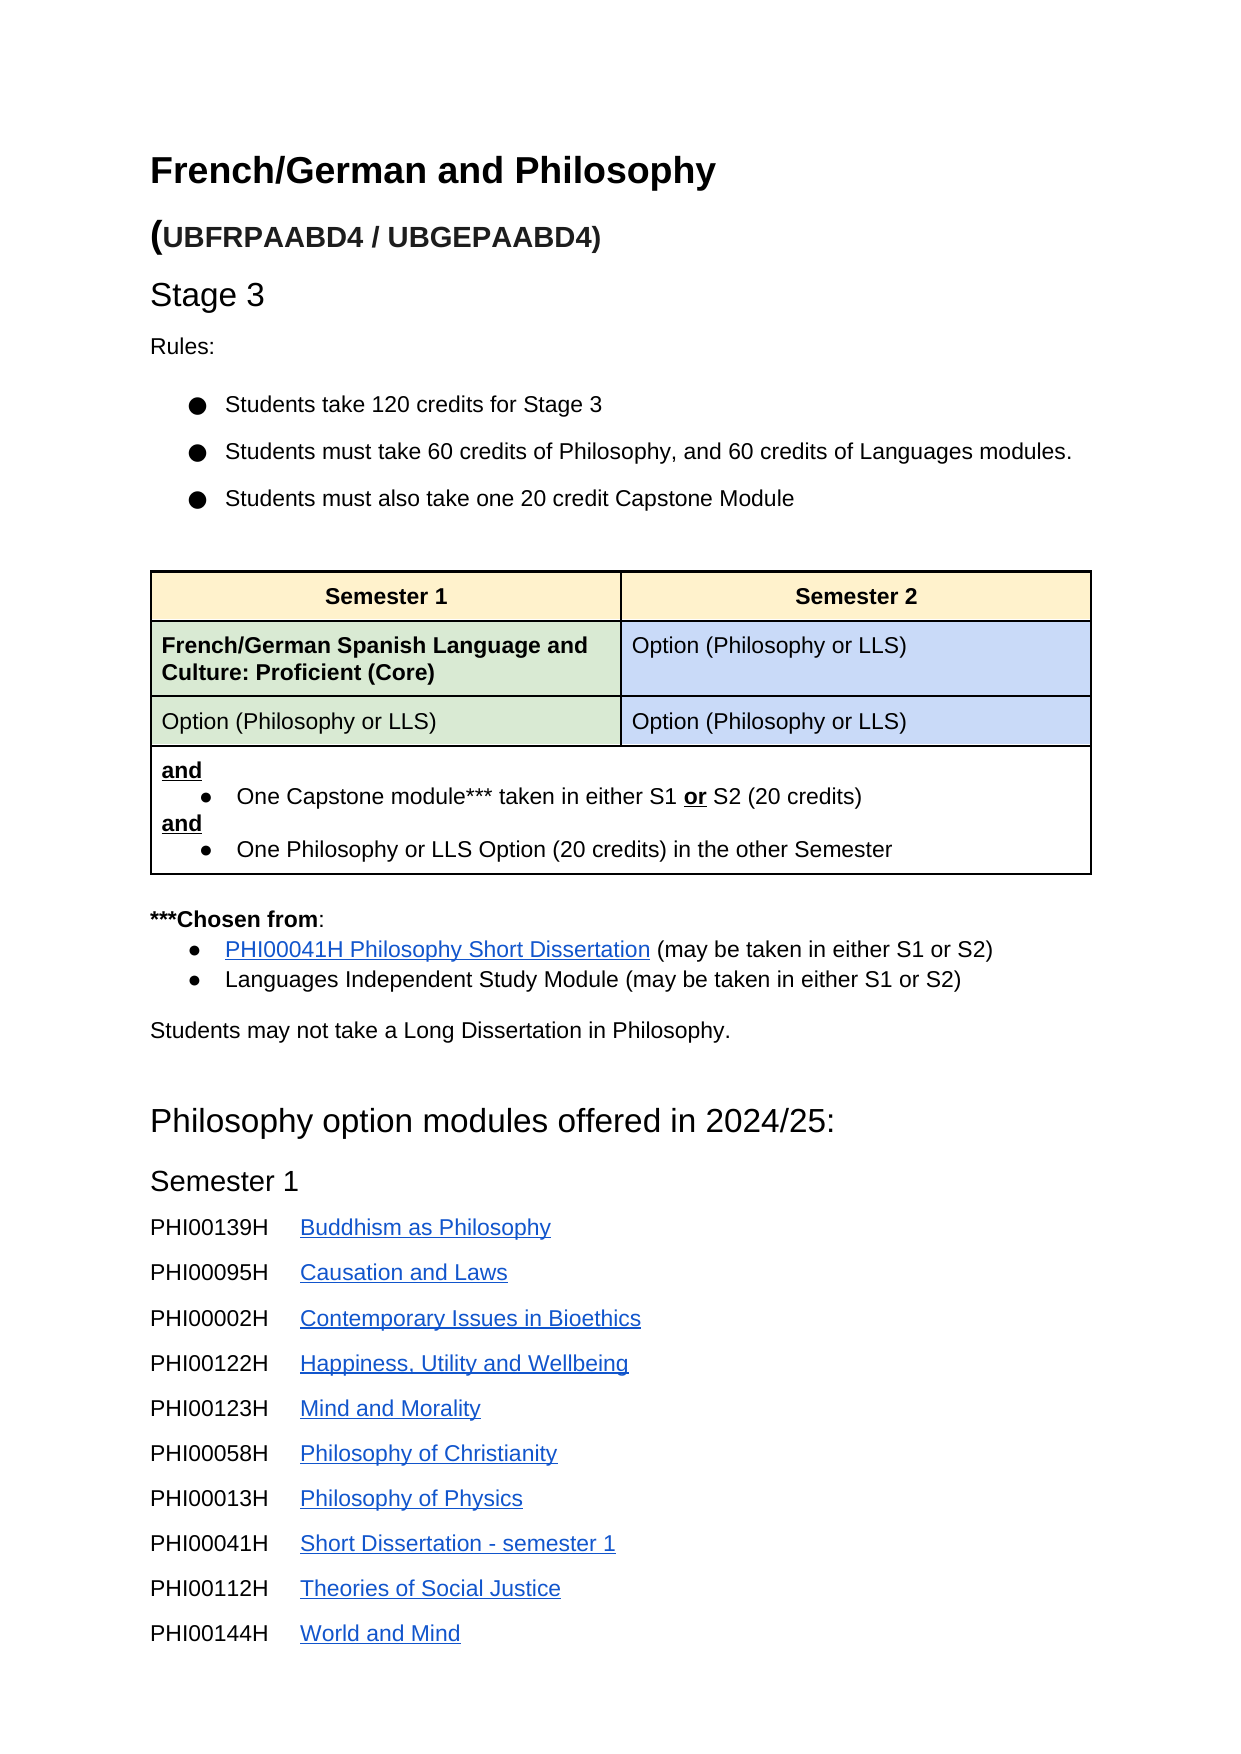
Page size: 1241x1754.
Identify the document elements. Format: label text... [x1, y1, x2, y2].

list Languages Independent Study Module (may be taken in either S1 or S2) [187, 966, 1122, 992]
list Students take 120 credits for Stage 3 [187, 379, 1122, 426]
table_cell Option (Philosophy or LLS) [622, 697, 1090, 744]
subtitle (UBFRPAABD4 / UBGEPAABD4) [150, 212, 1122, 255]
table_header Semester 2 [622, 573, 1090, 619]
table_cell Option (Philosophy or LLS) [622, 622, 1090, 695]
text PHI00041H Short Dissertation - semester 1 [150, 1530, 1122, 1556]
text PHI00123H Mind and Morality [150, 1395, 1122, 1421]
text PHI00122H Happiness, Utility and Wellbeing [150, 1349, 1122, 1376]
table_cell French/German Spanish Language and Culture: Proficient (Core) [152, 622, 620, 695]
table_cell and One Capstone module*** taken in either S1 or S2 (20 credits) and One Philosophy or LLS Option (20 credits) in the other Semester [152, 747, 1090, 873]
list Students must take 60 credits of Philosophy, and 60 credits of Languages modules. [187, 426, 1122, 473]
text Students may not take a Long Dissertation in Philosophy. [150, 1017, 1122, 1043]
subtitle Semester 1 [150, 1164, 1122, 1198]
subtitle Stage 3 [150, 275, 1122, 313]
list PHI00041H Philosophy Short Dissertation (may be taken in either S1 or S2) [187, 936, 1122, 962]
text PHI00144H World and Mind [150, 1620, 1122, 1647]
subtitle Rules: [150, 333, 1122, 359]
text PHI00139H Buddhism as Philosophy [150, 1214, 1122, 1241]
subtitle Philosophy option modules offered in 2024/25: [150, 1101, 1122, 1139]
subtitle French/German and Philosophy [150, 148, 1122, 192]
text PHI00058H Philosophy of Christianity [150, 1440, 1122, 1466]
text PHI00002H Contemporary Issues in Bioethics [150, 1304, 1122, 1331]
text ***Chosen from: [150, 906, 1122, 932]
text PHI00095H Causation and Laws [150, 1259, 1122, 1286]
list Students must also take one 20 credit Capstone Module [187, 473, 1122, 520]
table_cell Option (Philosophy or LLS) [152, 697, 620, 744]
table_header Semester 1 [152, 573, 620, 619]
text PHI00112H Theories of Social Justice [150, 1575, 1122, 1601]
text PHI00013H Philosophy of Physics [150, 1485, 1122, 1511]
